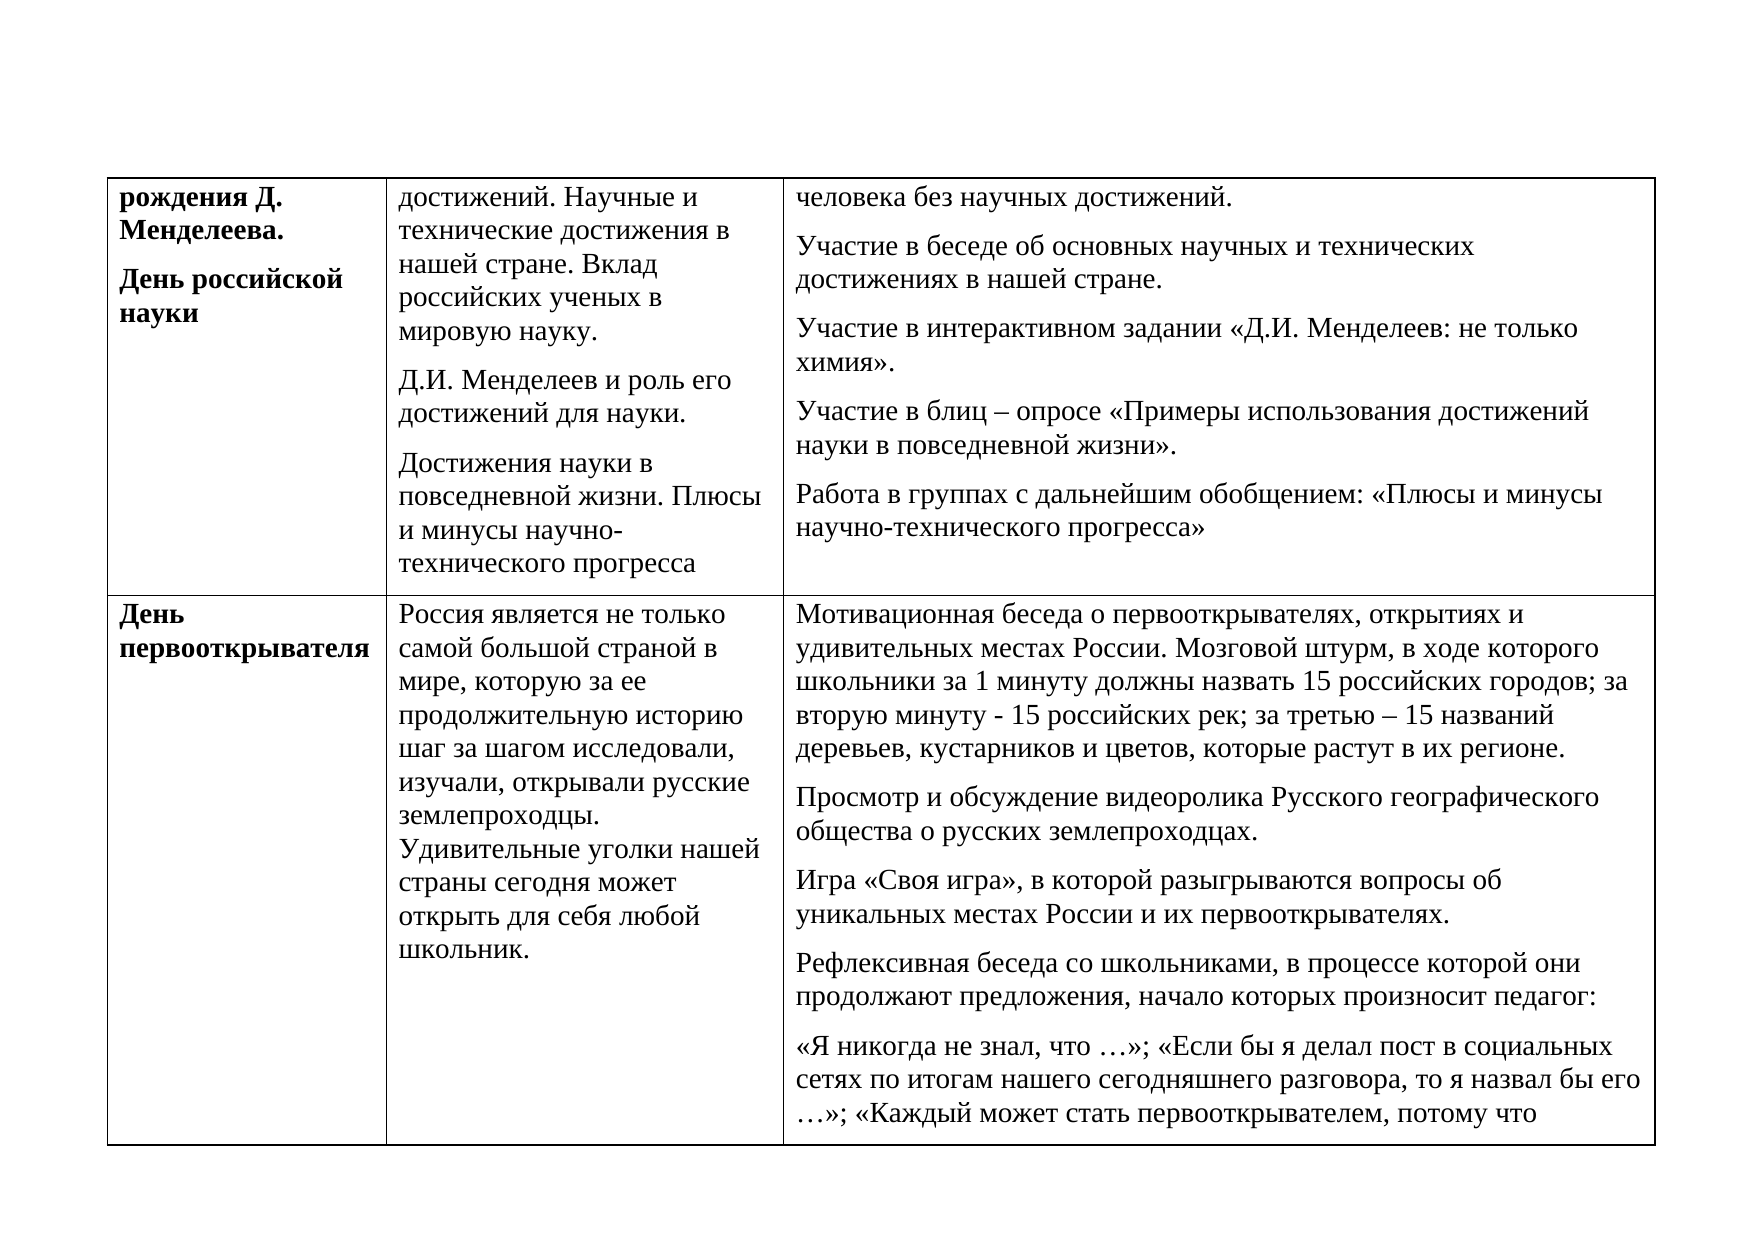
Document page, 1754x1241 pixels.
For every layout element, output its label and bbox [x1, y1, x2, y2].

table_cell [784, 179, 1654, 594]
table_cell [784, 596, 1654, 1144]
table_cell [387, 179, 783, 594]
table_cell [387, 596, 783, 1144]
table_cell [108, 179, 386, 594]
table_cell [108, 596, 386, 1144]
